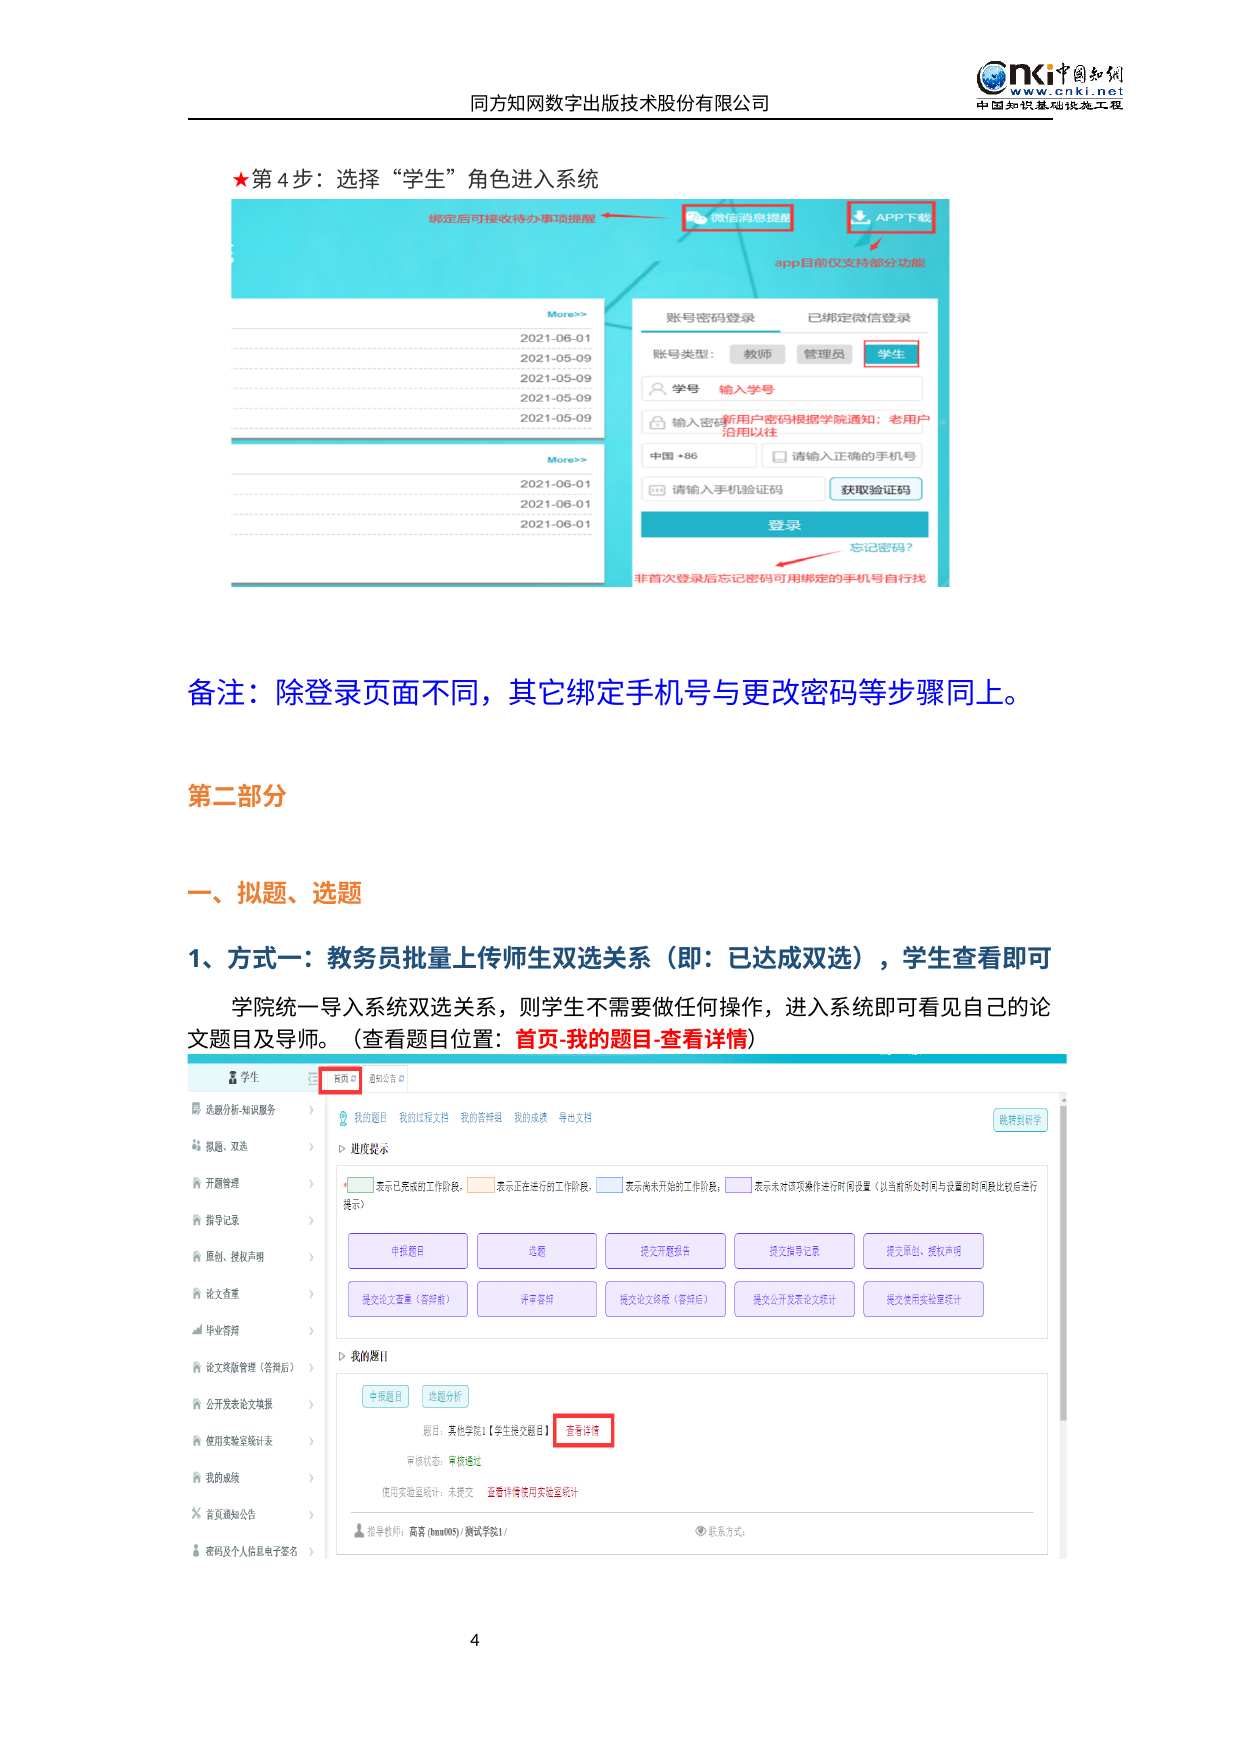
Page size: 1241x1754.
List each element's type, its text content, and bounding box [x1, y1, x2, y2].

text ★第4步：选择“学生”角色进入系统 [187, 162, 1053, 194]
subtitle 一、拟题、选题 [187, 859, 1053, 924]
subtitle 1、方式一：教务员批量上传师生双选关系（即：已达成双选），学生查看即可 [187, 924, 1053, 989]
picture [976, 61, 1123, 110]
text 备注：除登录页面不同，其它绑定手机号与更改密码等步骤同上。 [187, 658, 1053, 723]
text 学院统一导入系统双选关系，则学生不需要做任何操作，进入系统即可看见自己的论文题目及导师。（查看题目位置：首页-我的题目-查看详情） [187, 989, 1053, 1054]
picture [187, 1054, 1067, 1559]
picture [231, 199, 950, 587]
